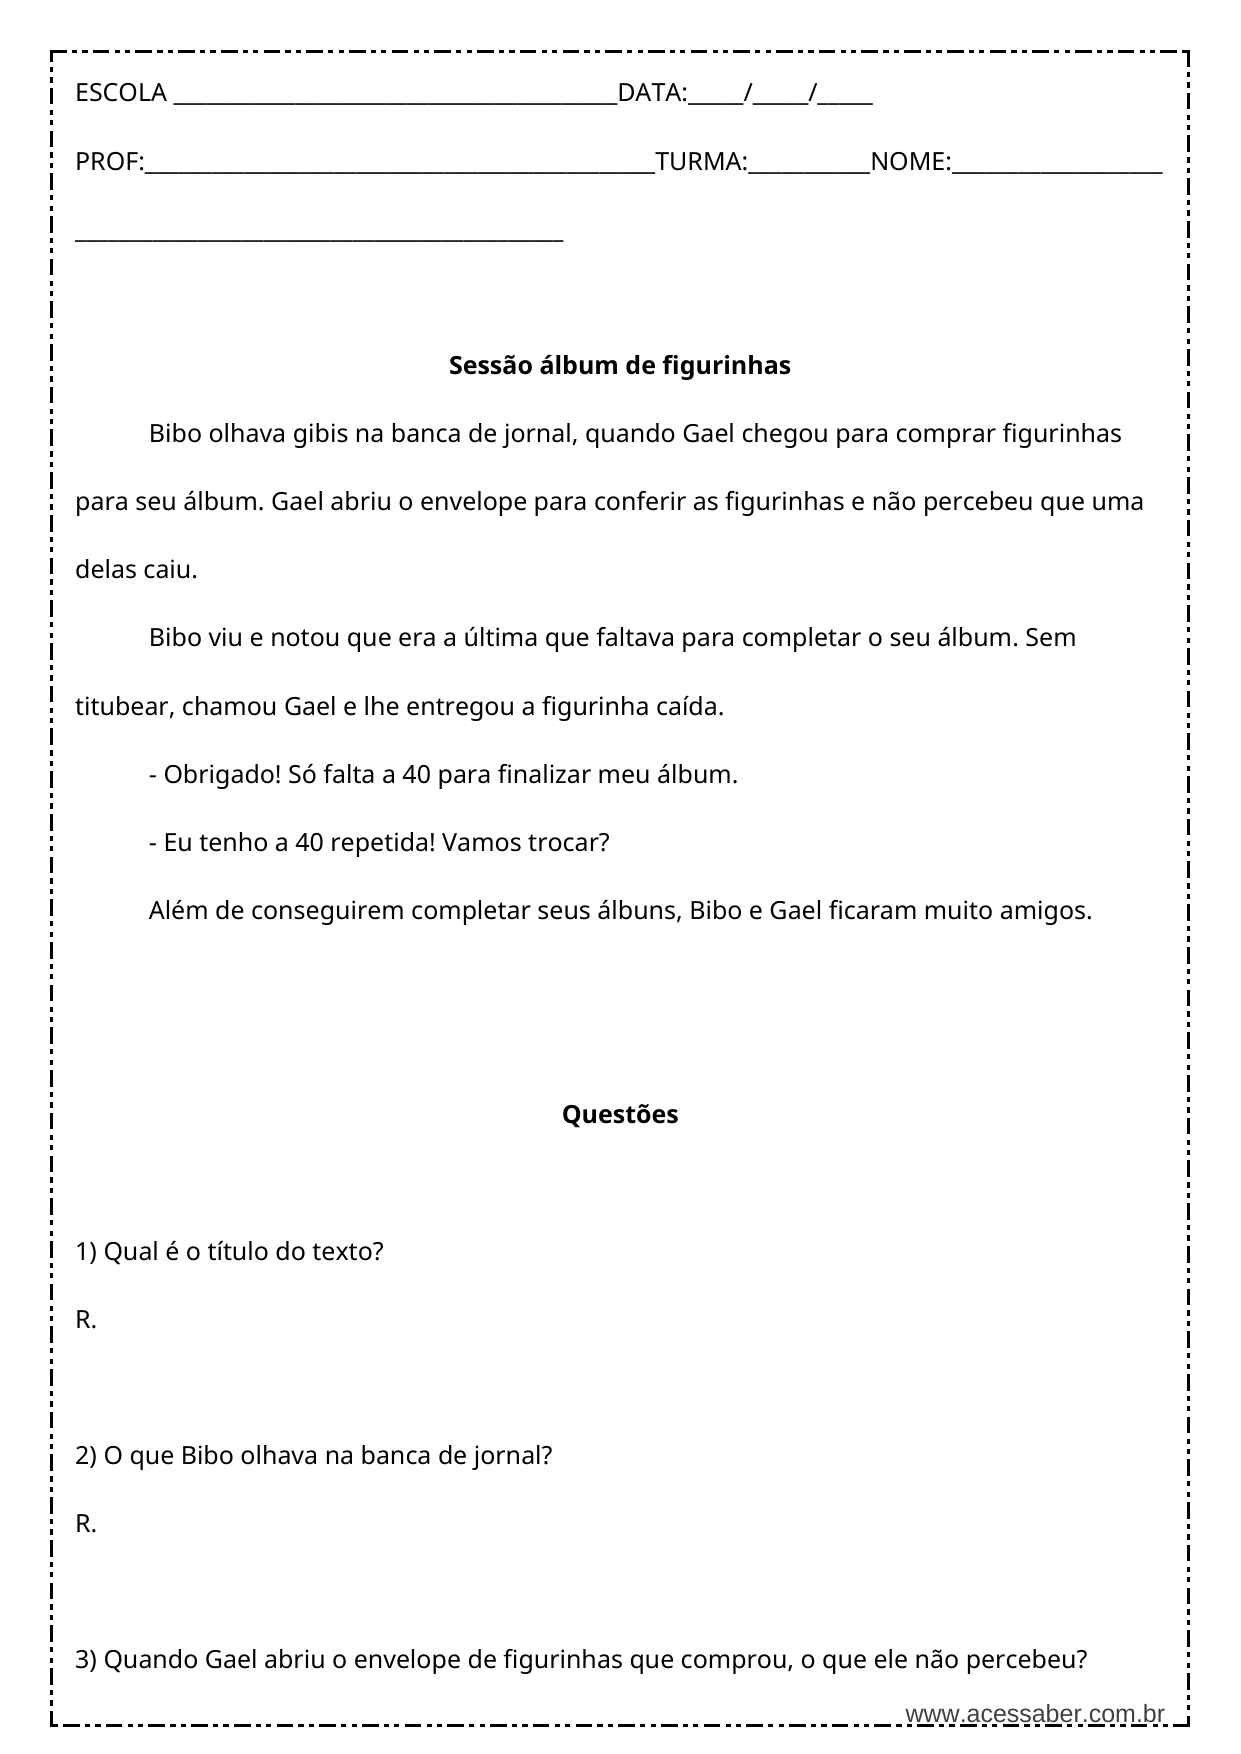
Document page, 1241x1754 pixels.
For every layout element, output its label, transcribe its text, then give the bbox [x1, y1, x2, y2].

text Bibo olhava gibis na banca de jornal, quando Gael chegou para comprar figurinhas para seu álbum. Gael abriu o envelope para conferir as figurinhas e não percebeu que uma delas caiu. [75, 416, 1165, 586]
text 3) Quando Gael abriu o envelope de figurinhas que comprou, o que ele não percebeu? [75, 1642, 1165, 1676]
text Sessão álbum de figurinhas [75, 347, 1165, 382]
text Além de conseguirem completar seus álbuns, Bibo e Gael ficaram muito amigos. [75, 892, 1165, 927]
text - Eu tenho a 40 repetida! Vamos trocar? [75, 824, 1165, 858]
text ESCOLA ________________________________________DATA:_____/_____/_____ [75, 75, 1165, 109]
text R. [75, 1506, 1165, 1540]
text Bibo viu e notou que era a última que faltava para completar o seu álbum. Sem titubear, chamou Gael e lhe entregou a figurinha caída. [75, 620, 1165, 722]
text R. [75, 1301, 1165, 1335]
text 2) O que Bibo olhava na banca de jornal? [75, 1437, 1165, 1472]
text Questões [75, 1097, 1165, 1131]
text 1) Qual é o título do texto? [75, 1233, 1165, 1267]
text PROF:______________________________________________TURMA:___________NOME:_______________________________________________________________ [75, 143, 1165, 245]
text - Obrigado! Só falta a 40 para finalizar meu álbum. [75, 756, 1165, 790]
